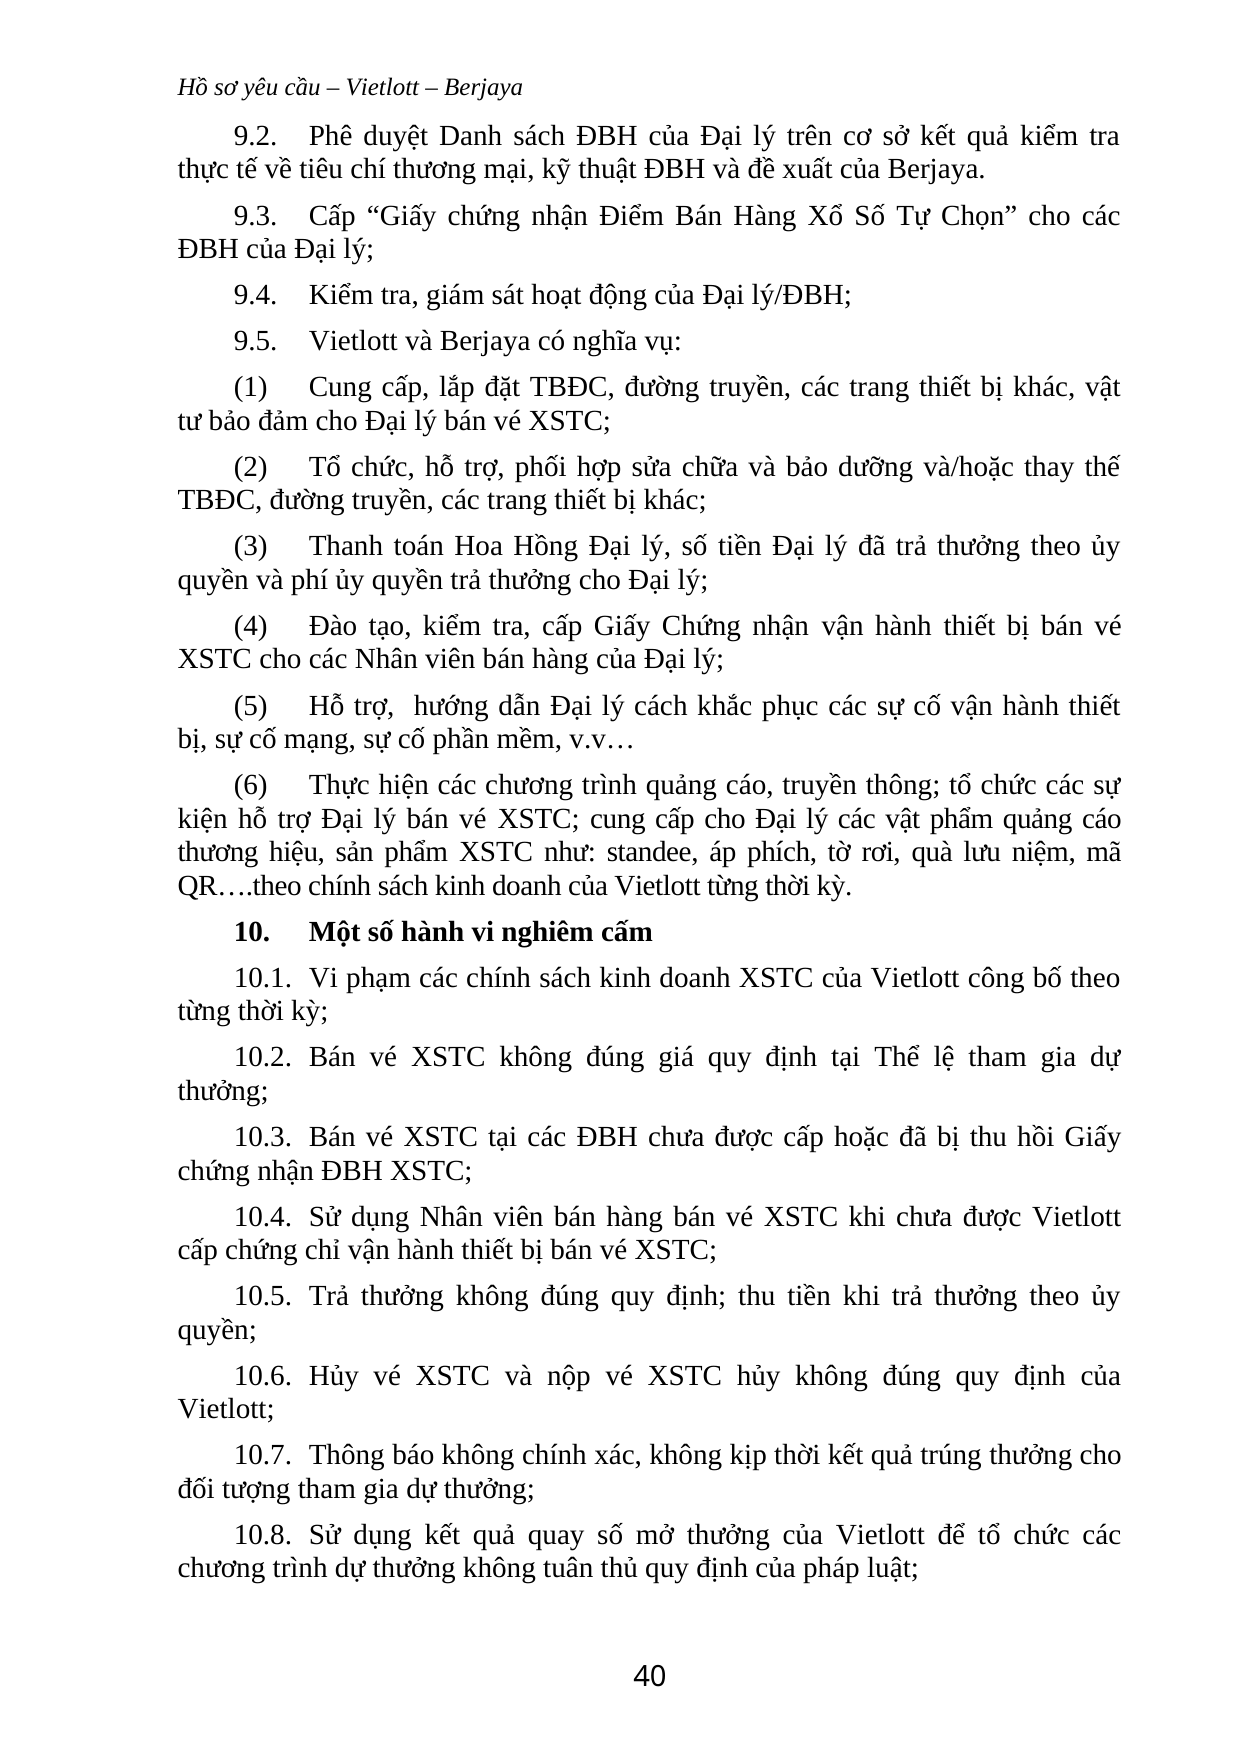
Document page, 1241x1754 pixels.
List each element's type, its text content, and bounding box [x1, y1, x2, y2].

list Thực hiện các chương trình quảng cáo, truyền thông; tổ chức các sự kiện hỗ trợ Đại lý bán vé XSTC; cung cấp cho Đại lý các vật phẩm quảng cáo thương hiệu, sản phẩm XSTC như: standee, áp phích, tờ rơi, quà lưu niệm, mã QR….theo chính sách kinh doanh của Vietlott từng thời kỳ. [177, 767, 1122, 901]
list Một số hành vi nghiêm cấm [177, 914, 1122, 947]
list Sử dụng kết quả quay số mở thưởng của Vietlott để tổ chức các chương trình dự thưởng không tuân thủ quy định của pháp luật; [177, 1517, 1122, 1584]
list Phê duyệt Danh sách ĐBH của Đại lý trên cơ sở kết quả kiểm tra thực tế về tiêu chí thương mại, kỹ thuật ĐBH và đề xuất của Berjaya. [177, 118, 1122, 185]
list Đào tạo, kiểm tra, cấp Giấy Chứng nhận vận hành thiết bị bán vé XSTC cho các Nhân viên bán hàng của Đại lý; [177, 608, 1122, 675]
list Bán vé XSTC tại các ĐBH chưa được cấp hoặc đã bị thu hồi Giấy chứng nhận ĐBH XSTC; [177, 1119, 1122, 1186]
list Thanh toán Hoa Hồng Đại lý, số tiền Đại lý đã trả thưởng theo ủy quyền và phí ủy quyền trả thưởng cho Đại lý; [177, 528, 1122, 596]
list Sử dụng Nhân viên bán hàng bán vé XSTC khi chưa được Vietlott cấp chứng chỉ vận hành thiết bị bán vé XSTC; [177, 1199, 1122, 1266]
list Vietlott và Berjaya có nghĩa vụ: [177, 323, 1122, 357]
list Trả thưởng không đúng quy định; thu tiền khi trả thưởng theo ủy quyền; [177, 1278, 1122, 1345]
list Tổ chức, hỗ trợ, phối hợp sửa chữa và bảo dưỡng và/hoặc thay thế TBĐC, đường truyền, các trang thiết bị khác; [177, 449, 1122, 516]
list Cấp “Giấy chứng nhận Điểm Bán Hàng Xổ Số Tự Chọn” cho các ĐBH của Đại lý; [177, 198, 1122, 265]
list Cung cấp, lắp đặt TBĐC, đường truyền, các trang thiết bị khác, vật tư bảo đảm cho Đại lý bán vé XSTC; [177, 369, 1122, 436]
list Vi phạm các chính sách kinh doanh XSTC của Vietlott công bố theo từng thời kỳ; [177, 960, 1122, 1027]
list Bán vé XSTC không đúng giá quy định tại Thể lệ tham gia dự thưởng; [177, 1039, 1122, 1107]
list Hỗ trợ, hướng dẫn Đại lý cách khắc phục các sự cố vận hành thiết bị, sự cố mạng, sự cố phần mềm, v.v… [177, 688, 1122, 755]
list Hủy vé XSTC và nộp vé XSTC hủy không đúng quy định của Vietlott; [177, 1358, 1122, 1425]
list Kiểm tra, giám sát hoạt động của Đại lý/ĐBH; [177, 277, 1122, 311]
list Thông báo không chính xác, không kịp thời kết quả trúng thưởng cho đối tượng tham gia dự thưởng; [177, 1437, 1122, 1504]
